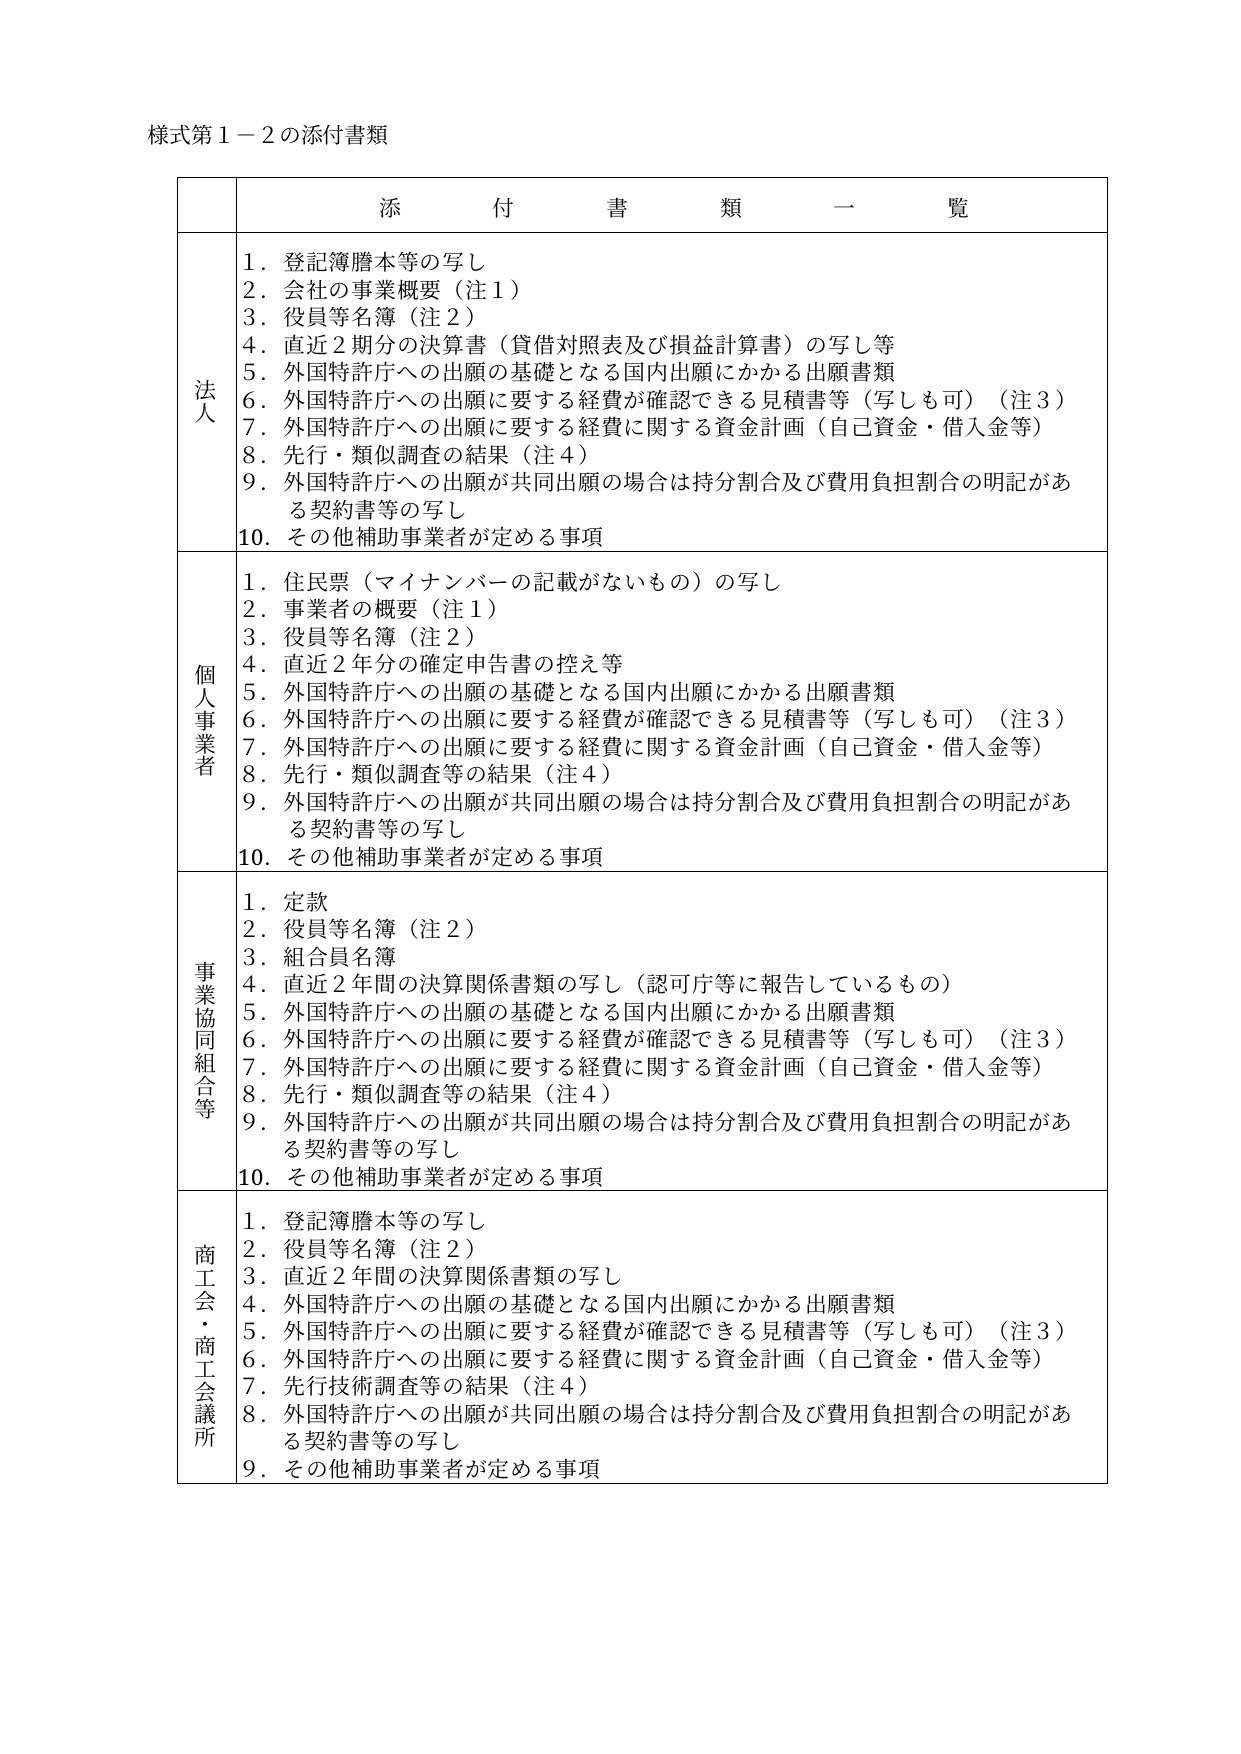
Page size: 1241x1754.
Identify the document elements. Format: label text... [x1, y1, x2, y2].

table_cell １．登記簿謄本等の写し ２．会社の事業概要（注１） ３．役員等名簿（注２） ４．直近２期分の決算書（貸借対照表及び損益計算書）の写し等 ５．外国特許庁への出願の基礎となる国内出願にかかる出願書類 ６．外国特許庁への出願に要する経費が確認できる見積書等（写しも可）（注３） ７．外国特許庁への出願に要する経費に関する資金計画（自己資金・借入金等） ８．先行・類似調査の結果（注４） ９．外国特許庁への出願が共同出願の場合は持分割合及び費用負担割合の明記があ る契約書等の写し 10．その他補助事業者が定める事項 [237, 233, 1107, 551]
table_cell 個人事業者 [178, 552, 236, 871]
table_cell １．定款 ２．役員等名簿（注２） ３．組合員名簿 ４．直近２年間の決算関係書類の写し（認可庁等に報告しているもの） ５．外国特許庁への出願の基礎となる国内出願にかかる出願書類 ６．外国特許庁への出願に要する経費が確認できる見積書等（写しも可）（注３） ７．外国特許庁への出願に要する経費に関する資金計画（自己資金・借入金等） ８．先行・類似調査等の結果（注４） ９．外国特許庁への出願が共同出願の場合は持分割合及び費用負担割合の明記があ る契約書等の写し 10．その他補助事業者が定める事項 [237, 872, 1107, 1190]
table_cell 商工会・商工会議所 [178, 1191, 236, 1482]
table_cell 事業協同組合等 [178, 872, 236, 1190]
table_cell １．登記簿謄本等の写し ２．役員等名簿（注２） ３．直近２年間の決算関係書類の写し ４．外国特許庁への出願の基礎となる国内出願にかかる出願書類 ５．外国特許庁への出願に要する経費が確認できる見積書等（写しも可）（注３） ６．外国特許庁への出願に要する経費に関する資金計画（自己資金・借入金等） ７．先行技術調査等の結果（注４） ８．外国特許庁への出願が共同出願の場合は持分割合及び費用負担割合の明記があ る契約書等の写し ９．その他補助事業者が定める事項 [237, 1191, 1107, 1482]
text 様式第１－２の添付書類 [148, 118, 1122, 149]
table_header [178, 178, 236, 232]
table_cell 法人 [178, 233, 236, 551]
table_header 添 付 書 類 一 覧 [237, 178, 1107, 232]
table_cell １．住民票（マイナンバーの記載がないもの）の写し ２．事業者の概要（注１） ３．役員等名簿（注２） ４．直近２年分の確定申告書の控え等 ５．外国特許庁への出願の基礎となる国内出願にかかる出願書類 ６．外国特許庁への出願に要する経費が確認できる見積書等（写しも可）（注３） ７．外国特許庁への出願に要する経費に関する資金計画（自己資金・借入金等） ８．先行・類似調査等の結果（注４） ９．外国特許庁への出願が共同出願の場合は持分割合及び費用負担割合の明記があ る契約書等の写し 10．その他補助事業者が定める事項 [237, 552, 1107, 871]
